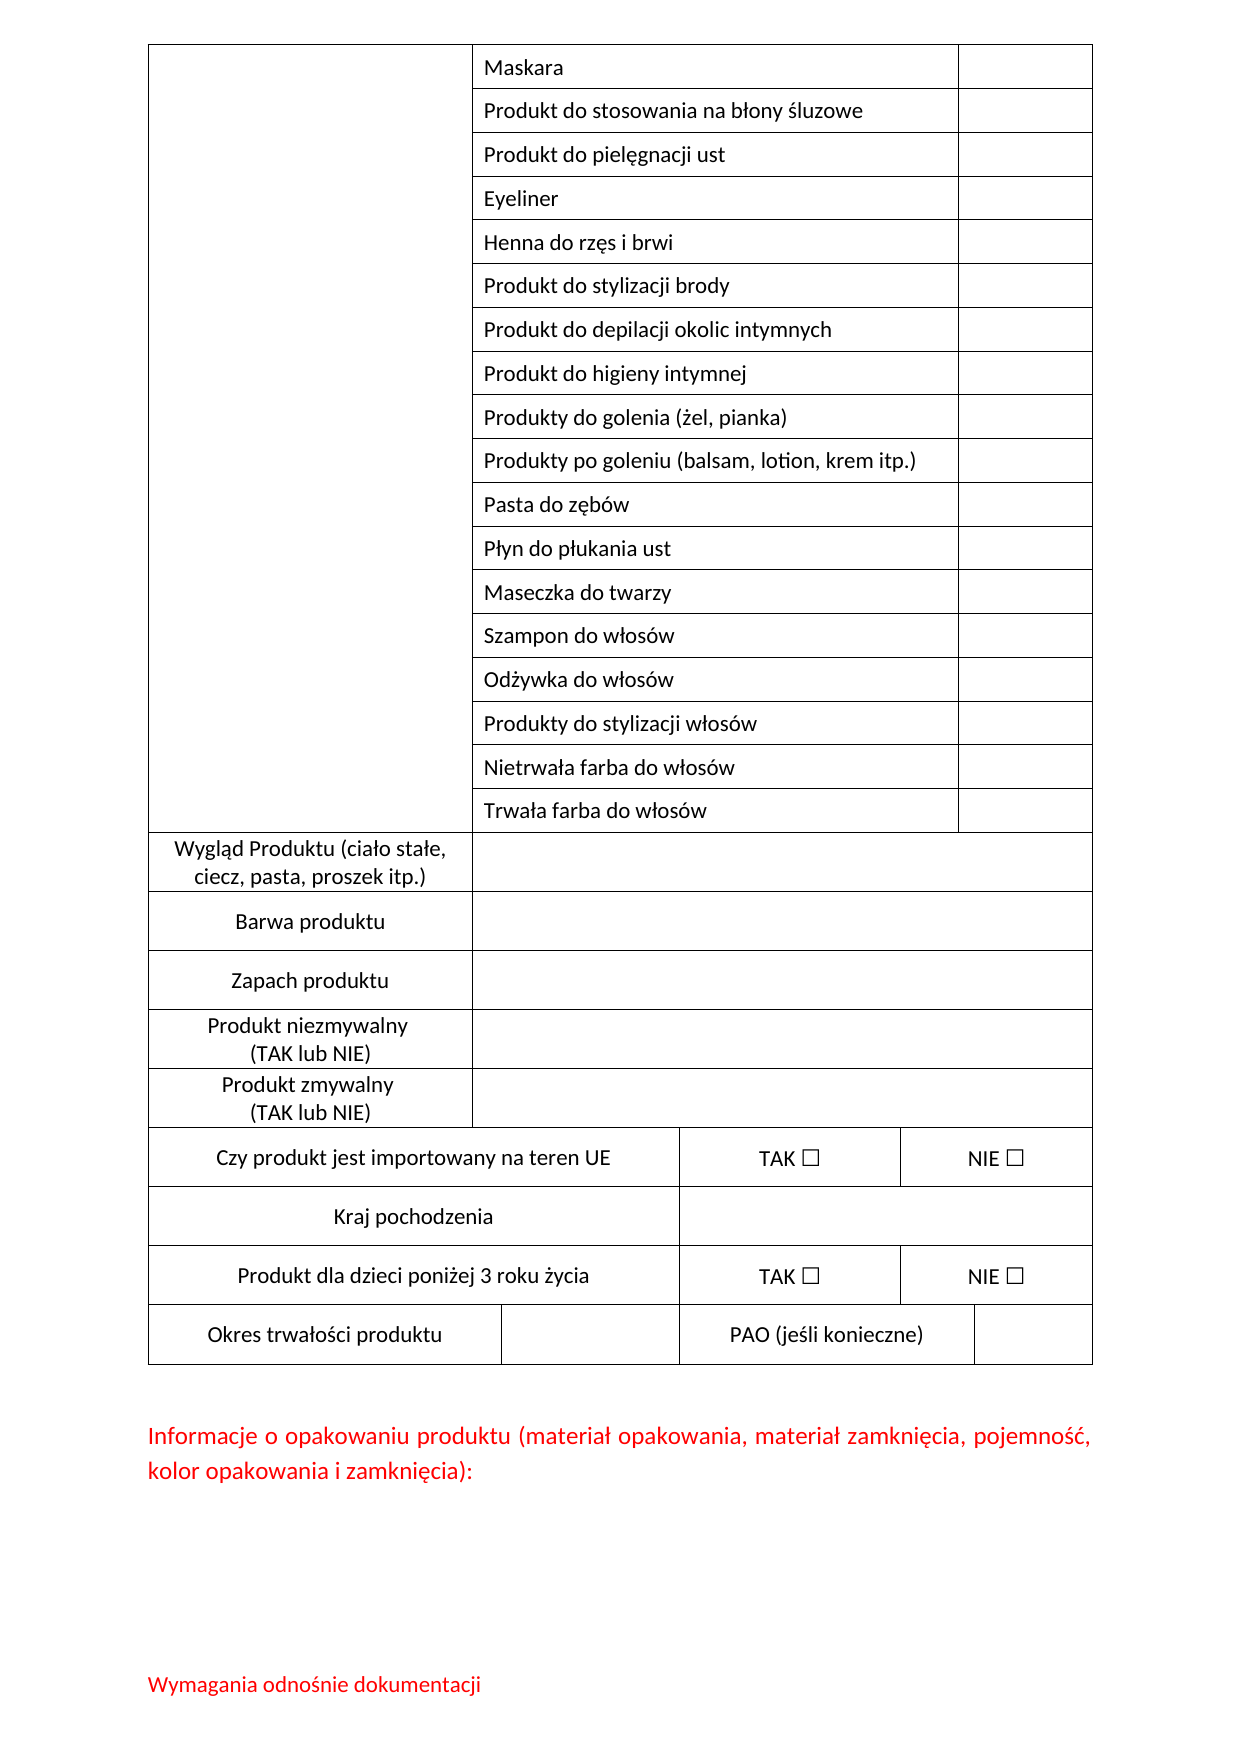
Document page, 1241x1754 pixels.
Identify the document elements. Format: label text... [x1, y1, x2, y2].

table_cell Szampon do włosów [473, 614, 958, 657]
text Wymagania odnośnie dokumentacji [148, 1670, 1093, 1698]
table_cell Produkt niezmywalny (TAK lub NIE) [149, 1010, 472, 1068]
table_cell [473, 892, 1092, 950]
table_cell [473, 1069, 1092, 1127]
table_cell [959, 527, 1092, 569]
table_cell [959, 352, 1092, 394]
table_cell [959, 483, 1092, 526]
table_cell [975, 1305, 1092, 1363]
table_cell [959, 89, 1092, 132]
table_cell Produkty po goleniu (balsam, lotion, krem itp.) [473, 439, 958, 482]
table_cell [959, 614, 1092, 657]
table_cell PAO (jeśli konieczne) [680, 1305, 974, 1363]
table_cell Produkt do stosowania na błony śluzowe [473, 89, 958, 132]
table_cell Pasta do zębów [473, 483, 958, 526]
table_cell TAK [680, 1128, 900, 1186]
table_cell Produkt do depilacji okolic intymnych [473, 308, 958, 351]
table_cell NIE [901, 1246, 1092, 1304]
table_cell Barwa produktu [149, 892, 472, 950]
table_cell Odżywka do włosów [473, 658, 958, 701]
table_cell Produkty do stylizacji włosów [473, 702, 958, 744]
table_cell [959, 745, 1092, 788]
table_cell Kraj pochodzenia [149, 1187, 679, 1245]
table_cell [959, 220, 1092, 263]
table_cell [959, 789, 1092, 832]
table_cell [959, 702, 1092, 744]
table_cell Produkt do stylizacji brody [473, 264, 958, 307]
table_cell [959, 570, 1092, 613]
table_cell [959, 308, 1092, 351]
table_cell Nietrwała farba do włosów [473, 745, 958, 788]
table_cell Maseczka do twarzy [473, 570, 958, 613]
table_cell [502, 1305, 679, 1363]
table_cell Wygląd Produktu (ciało stałe, ciecz, pasta, proszek itp.) [149, 833, 472, 891]
table_cell Okres trwałości produktu [149, 1305, 501, 1363]
table_cell TAK [680, 1246, 900, 1304]
table_cell [959, 658, 1092, 701]
table_cell Produkty do golenia (żel, pianka) [473, 395, 958, 438]
table_cell Produkt zmywalny (TAK lub NIE) [149, 1069, 472, 1127]
table_cell [473, 951, 1092, 1009]
table_cell NIE [901, 1128, 1092, 1186]
table_cell Produkt dla dzieci poniżej 3 roku życia [149, 1246, 679, 1304]
table_cell Trwała farba do włosów [473, 789, 958, 832]
table_cell Czy produkt jest importowany na teren UE [149, 1128, 679, 1186]
table_cell Płyn do płukania ust [473, 527, 958, 569]
table_cell [959, 395, 1092, 438]
table_cell [959, 177, 1092, 219]
table_cell Produkt do pielęgnacji ust [473, 133, 958, 176]
table_cell [959, 45, 1092, 88]
table_cell [473, 1010, 1092, 1068]
table_cell [959, 439, 1092, 482]
table_cell [680, 1187, 1092, 1245]
table_cell [959, 264, 1092, 307]
table_cell Eyeliner [473, 177, 958, 219]
table_cell Henna do rzęs i brwi [473, 220, 958, 263]
text Informacje o opakowaniu produktu (materiał opakowania, materiał zamknięcia, pojemność, kolor opakowania i zamknięcia): [148, 1420, 1093, 1486]
table_cell [473, 833, 1092, 891]
table_cell Produkt do higieny intymnej [473, 352, 958, 394]
table_cell Zapach produktu [149, 951, 472, 1009]
table_cell Maskara [473, 45, 958, 88]
table_cell [959, 133, 1092, 176]
